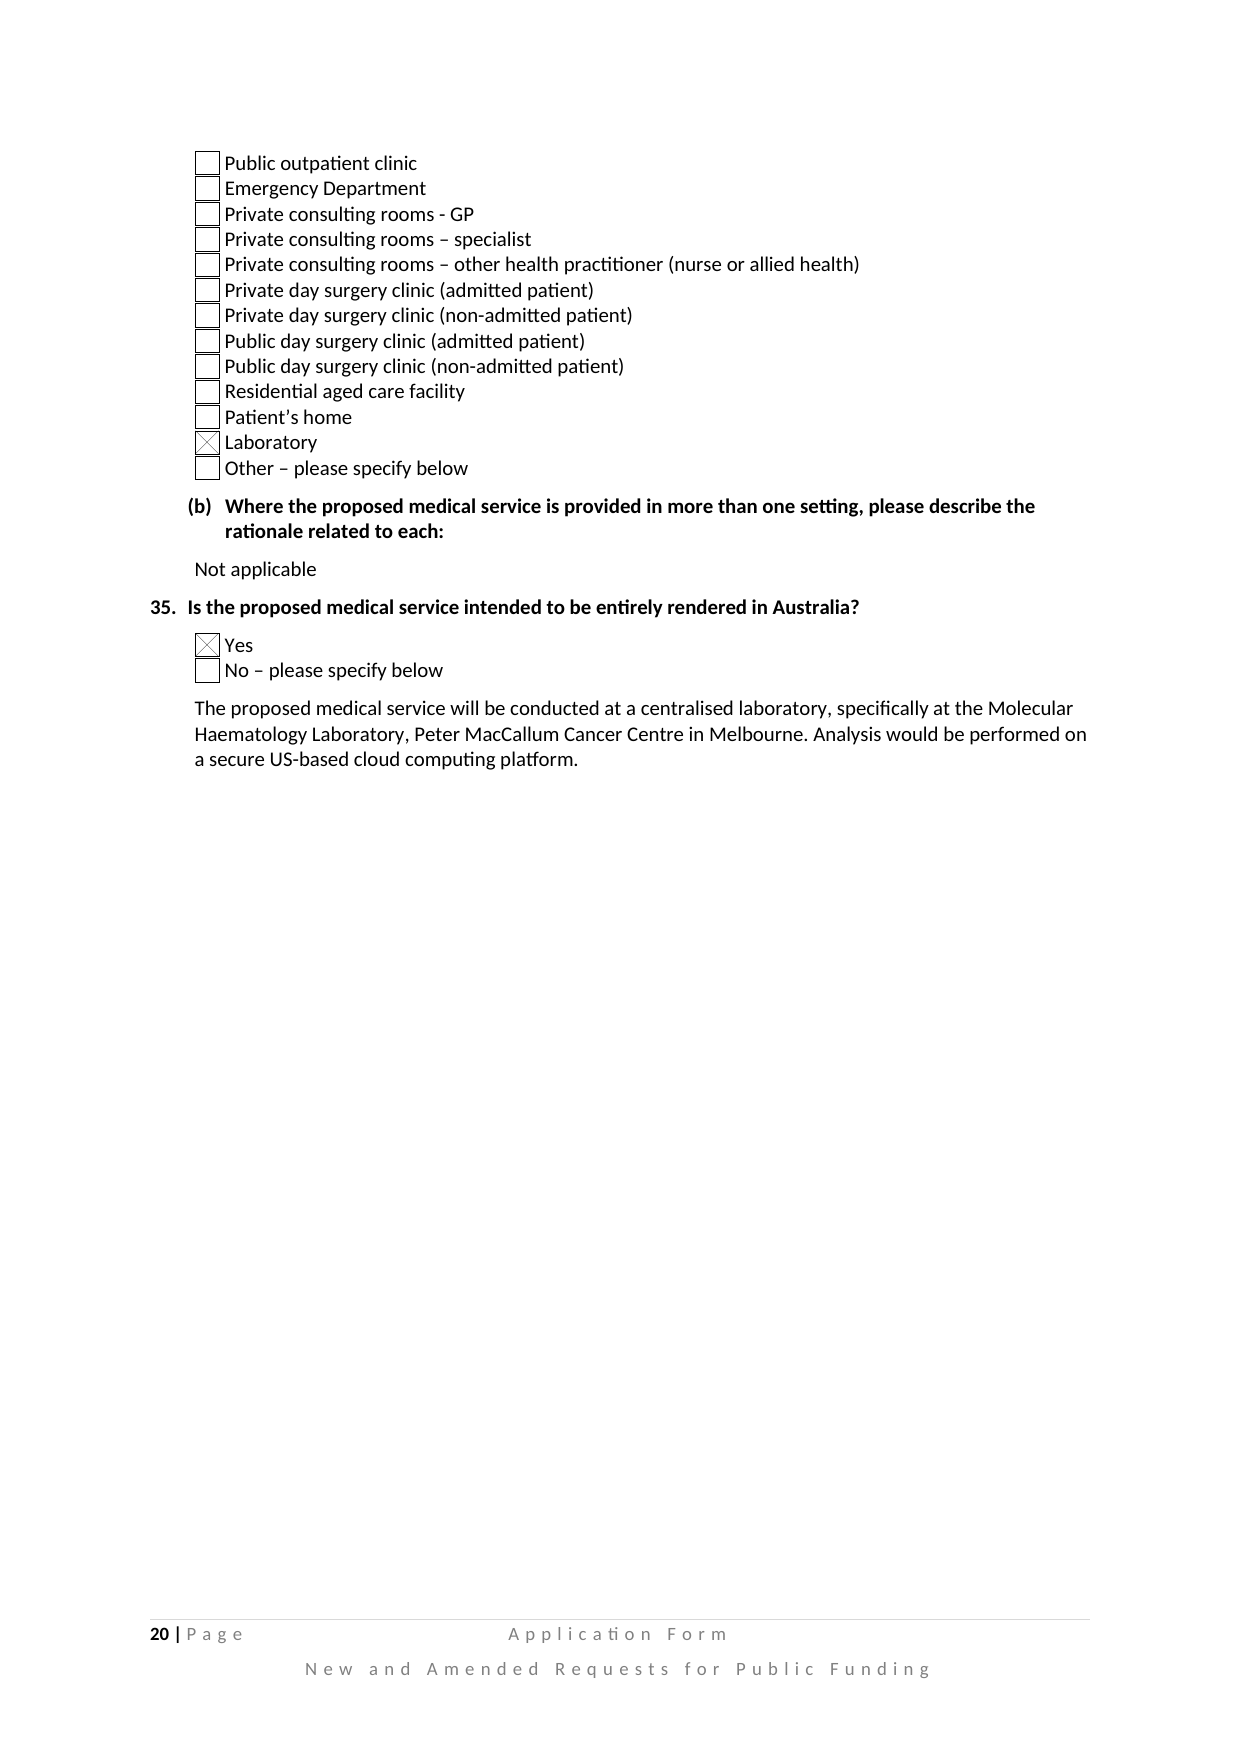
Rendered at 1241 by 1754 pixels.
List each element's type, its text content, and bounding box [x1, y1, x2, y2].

text Private consulting rooms – specialist [194, 226, 1090, 252]
text Yes [194, 632, 1090, 657]
text Public outpatient clinic [194, 150, 1090, 175]
text Public day surgery clinic (admitted patient) [194, 328, 1090, 353]
text Not applicable [194, 556, 1090, 582]
text Laboratory [194, 429, 1090, 455]
text Private day surgery clinic (admitted patient) [194, 277, 1090, 302]
text Patient’s home [194, 404, 1090, 429]
text Other – please specify below [194, 455, 1090, 480]
text Private consulting rooms – other health practitioner (nurse or allied health) [194, 252, 1090, 277]
list Where the proposed medical service is provided in more than one setting, please describe the rationale related to each: [187, 493, 1090, 544]
text Private consulting rooms - GP [194, 201, 1090, 226]
text The proposed medical service will be conducted at a centralised laboratory, specifically at the Molecular Haematology Laboratory, Peter MacCallum Cancer Centre in Melbourne. Analysis would be performed on a secure US-based cloud computing platform. [194, 695, 1090, 772]
text Emergency Department [194, 175, 1090, 201]
text Private day surgery clinic (non-admitted patient) [194, 302, 1090, 328]
text Public day surgery clinic (non-admitted patient) [194, 353, 1090, 379]
text No – please specify below [194, 657, 1090, 683]
text Residential aged care facility [194, 379, 1090, 404]
subtitle Is the proposed medical service intended to be entirely rendered in Australia? [150, 594, 1090, 619]
